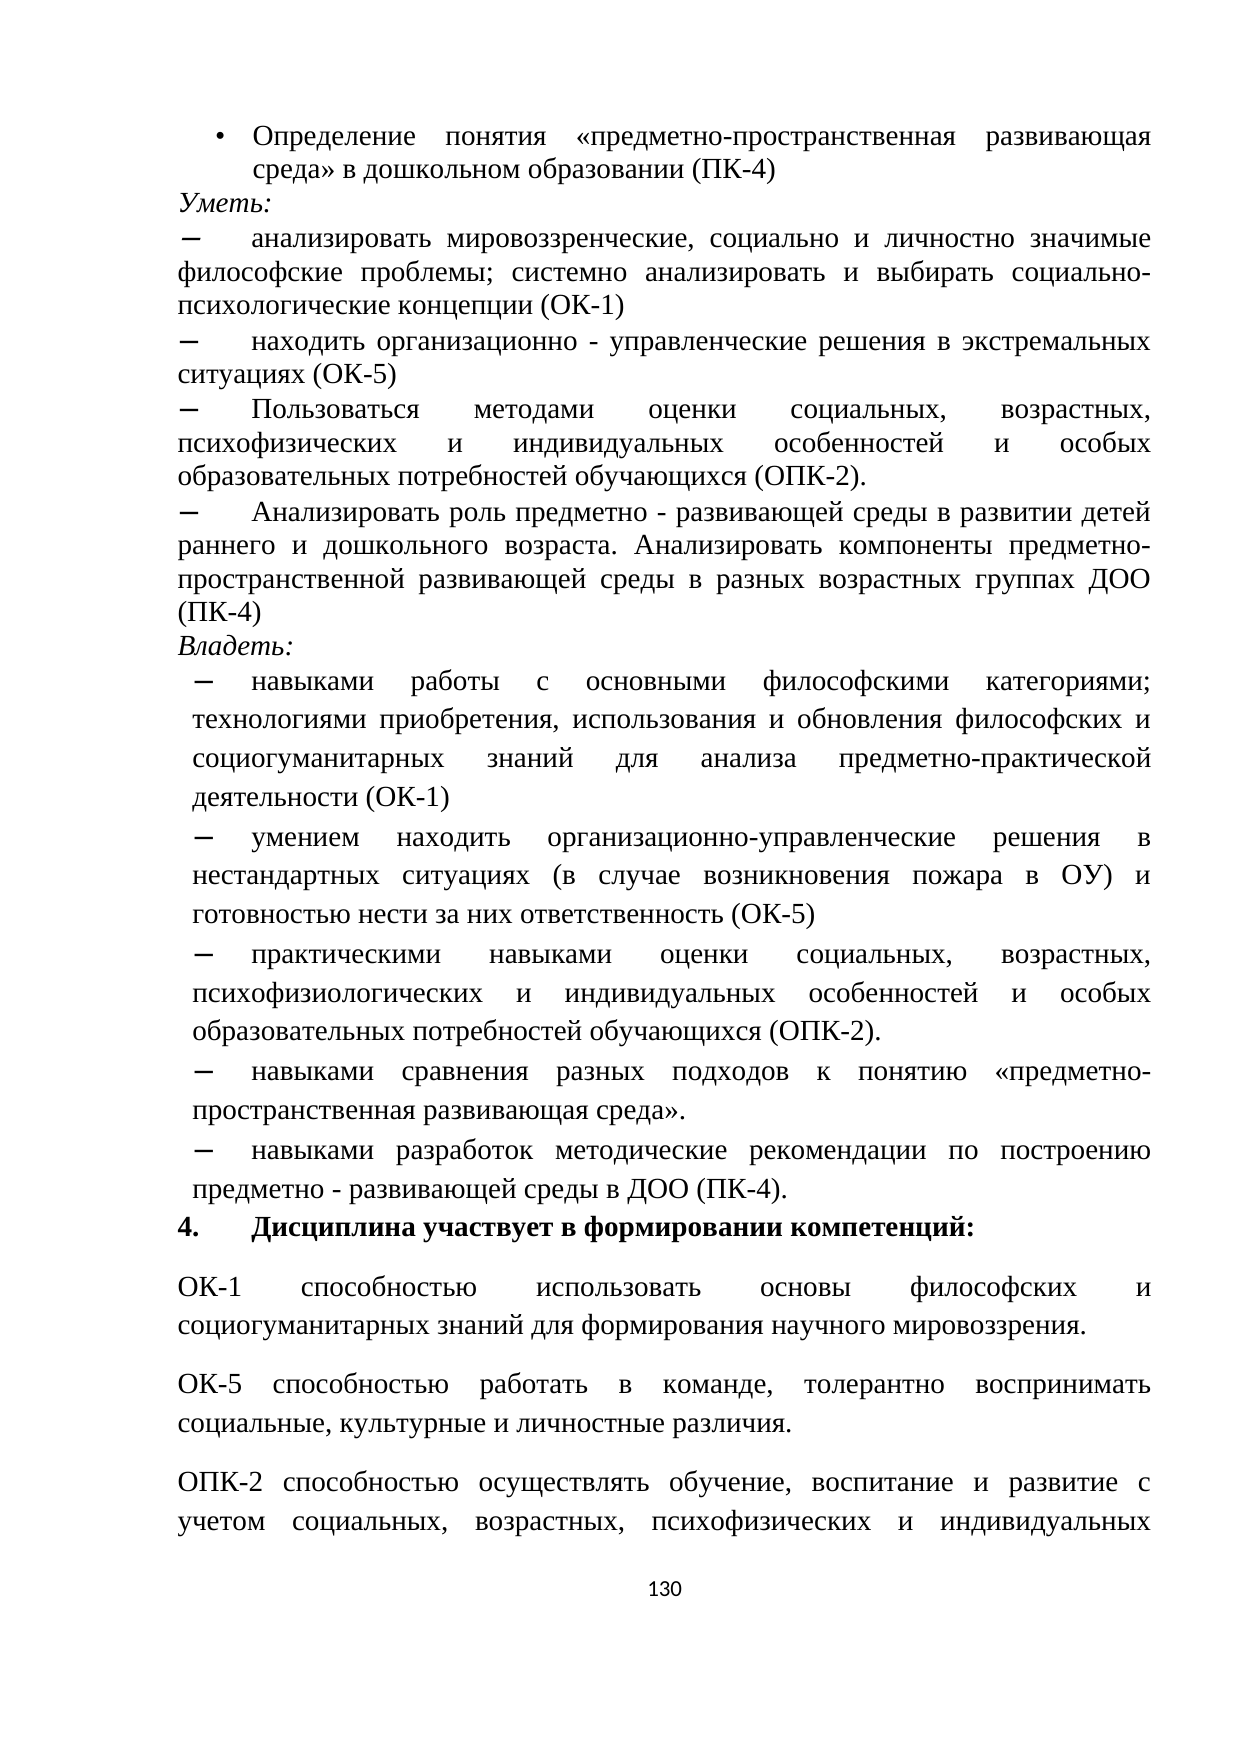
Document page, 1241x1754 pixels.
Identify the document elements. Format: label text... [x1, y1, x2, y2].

text ОК-5 способностью работать в команде, толерантно воспринимать социальные, культурные и личностные различия. [177, 1367, 1152, 1439]
text − практическими навыками оценки социальных, возрастных, психофизиологических и индивидуальных особенностей и особых образовательных потребностей обучающихся (ОПК-2). [192, 934, 1152, 1047]
text − навыками сравнения разных подходов к понятию «предметно- пространственная развивающая среда». [192, 1052, 1152, 1126]
text ОК-1 способностью использовать основы философских и социогуманитарных знаний для формирования научного мировоззрения. [177, 1269, 1152, 1341]
text Уметь: [177, 185, 1152, 219]
text − навыками работы с основными философскими категориями; технологиями приобретения, использования и обновления философских и социогуманитарных знаний для анализа предметно-практической деятельности (ОК-1) [192, 661, 1152, 812]
text − Анализировать роль предметно - развивающей среды в развитии детей раннего и дошкольного возраста. Анализировать компоненты предметно- пространственной развивающей среды в разных возрастных группах ДОО (ПК-4) [177, 492, 1152, 628]
text 4. Дисциплина участвует в формировании компетенций: [177, 1209, 1152, 1243]
text − умением находить организационно-управленческие решения в нестандартных ситуациях (в случае возникновения пожара в ОУ) и готовностью нести за них ответственность (ОК-5) [192, 817, 1152, 929]
text − анализировать мировоззренческие, социально и личностно значимые философские проблемы; системно анализировать и выбирать социально-психологические концепции (ОК-1) [177, 219, 1152, 321]
text Владеть: [177, 628, 1152, 661]
text − Пользоваться методами оценки социальных, возрастных, психофизических и индивидуальных особенностей и особых образовательных потребностей обучающихся (ОПК-2). [177, 390, 1152, 492]
text − находить организационно - управленческие решения в экстремальных ситуациях (ОК-5) [177, 321, 1152, 390]
list Определение понятия «предметно-пространственная развивающая среда» в дошкольном образовании (ПК-4) [215, 118, 1152, 185]
text − навыками разработок методические рекомендации по построению предметно - развивающей среды в ДОО (ПК-4). [192, 1131, 1152, 1204]
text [177, 1464, 1152, 1537]
